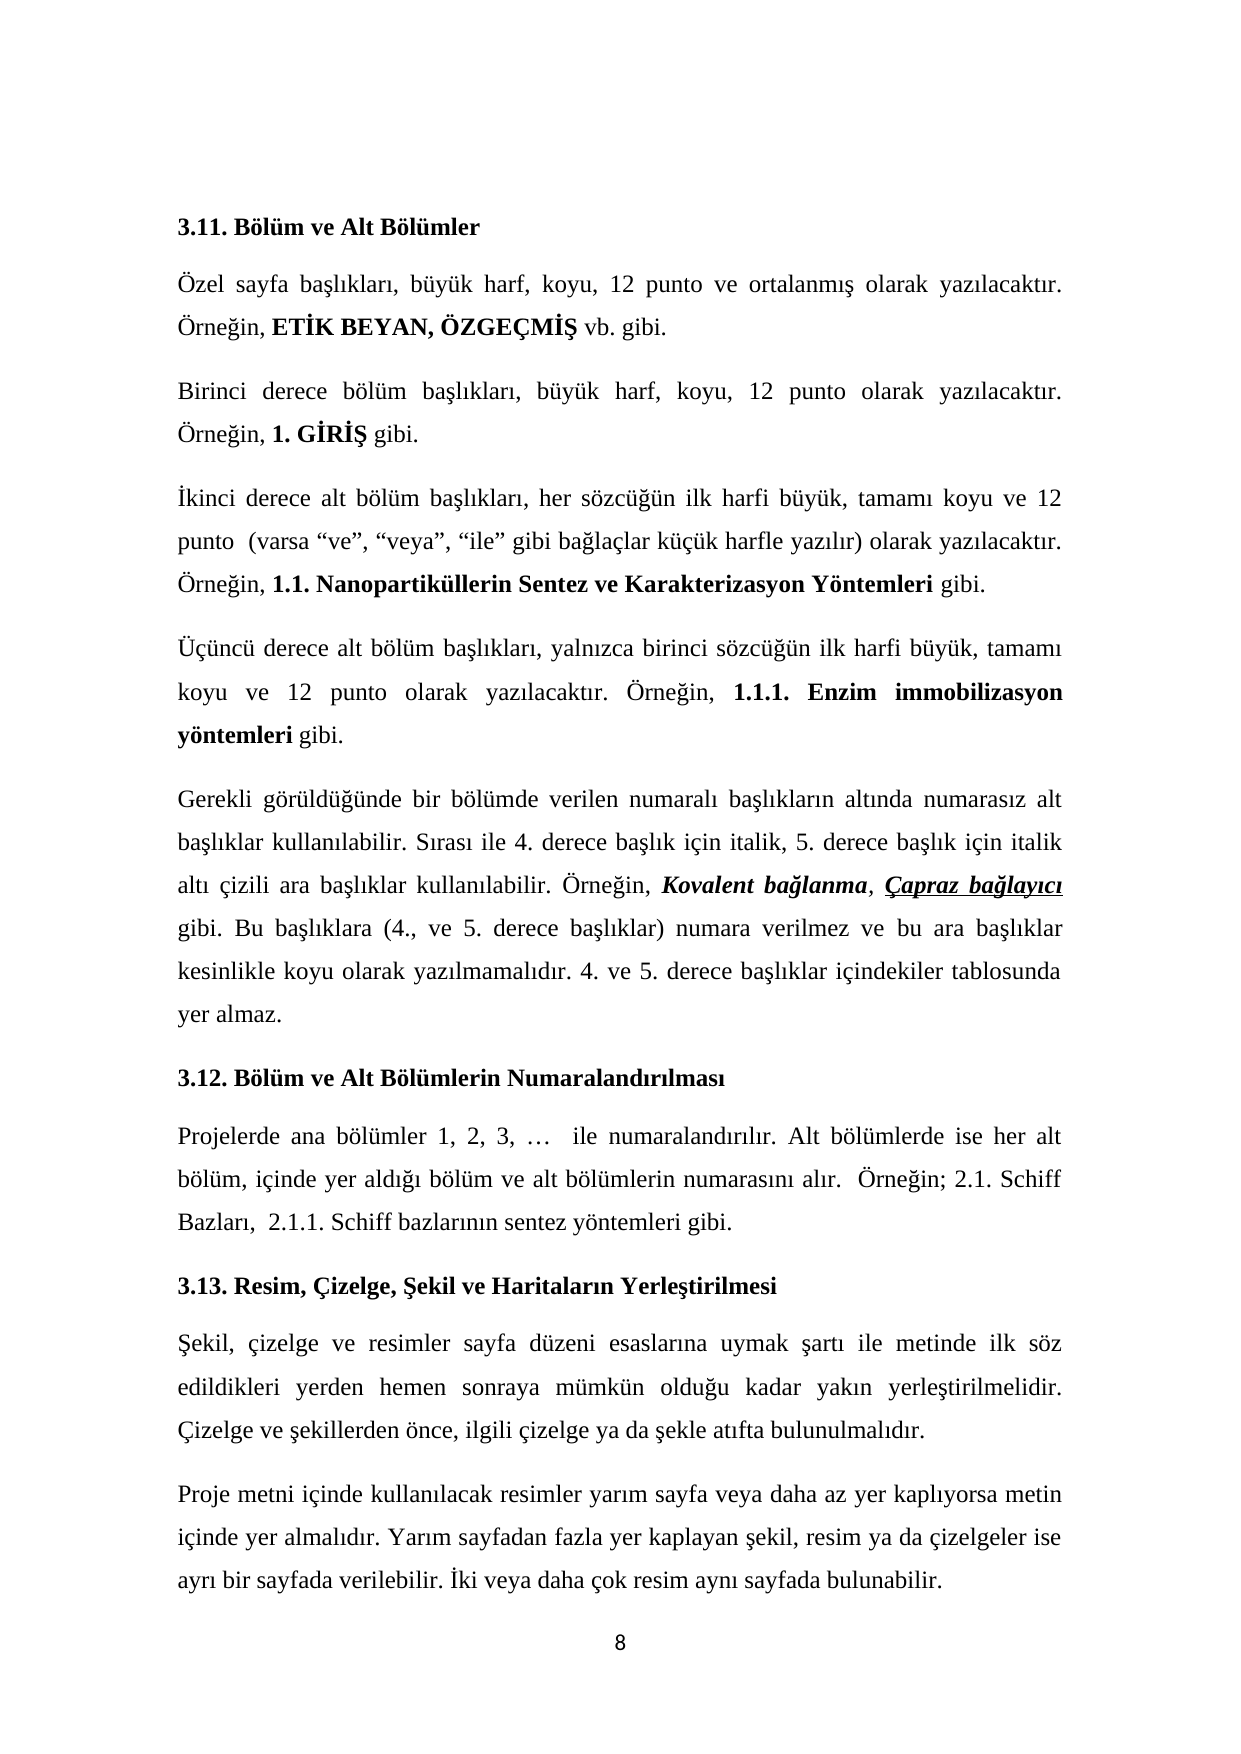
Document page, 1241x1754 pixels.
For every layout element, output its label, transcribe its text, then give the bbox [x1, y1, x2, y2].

subtitle 3.12. Bölüm ve Alt Bölümlerin Numaralandırılması [177, 1063, 1063, 1092]
subtitle Birinci derece bölüm başlıkları, büyük harf, koyu, 12 punto olarak yazılacaktır. Örneğin, 1. GİRİŞ gibi. [177, 376, 1063, 448]
text Projelerde ana bölümler 1, 2, 3, … ile numaralandırılır. Alt bölümlerde ise her alt bölüm, içinde yer aldığı bölüm ve alt bölümlerin numarasını alır. Örneğin; 2.1. Schiff Bazları, 2.1.1. Schiff bazlarının sentez yöntemleri gibi. [177, 1121, 1063, 1236]
subtitle İkinci derece alt bölüm başlıkları, her sözcüğün ilk harfi büyük, tamamı koyu ve 12 punto (varsa “ve”, “veya”, “ile” gibi bağlaçlar küçük harfle yazılır) olarak yazılacaktır. Örneğin, 1.1. Nanopartiküllerin Sentez ve Karakterizasyon Yöntemleri gibi. [177, 483, 1063, 598]
subtitle Gerekli görüldüğünde bir bölümde verilen numaralı başlıkların altında numarasız alt başlıklar kullanılabilir. Sırası ile 4. derece başlık için italik, 5. derece başlık için italik altı çizili ara başlıklar kullanılabilir. Örneğin, Kovalent bağlanma, Çapraz bağlayıcı gibi. Bu başlıklara (4., ve 5. derece başlıklar) numara verilmez ve bu ara başlıklar kesinlikle koyu olarak yazılmamalıdır. 4. ve 5. derece başlıklar içindekiler tablosunda yer almaz. [177, 784, 1063, 1028]
subtitle Özel sayfa başlıkları, büyük harf, koyu, 12 punto ve ortalanmış olarak yazılacaktır. Örneğin, ETİK BEYAN, ÖZGEÇMİŞ vb. gibi. [177, 269, 1063, 341]
subtitle 3.11. Bölüm ve Alt Bölümler [177, 212, 1063, 240]
subtitle Üçüncü derece alt bölüm başlıkları, yalnızca birinci sözcüğün ilk harfi büyük, tamamı koyu ve 12 punto olarak yazılacaktır. Örneğin, 1.1.1. Enzim immobilizasyon yöntemleri gibi. [177, 633, 1063, 748]
text Proje metni içinde kullanılacak resimler yarım sayfa veya daha az yer kaplıyorsa metin içinde yer almalıdır. Yarım sayfadan fazla yer kaplayan şekil, resim ya da çizelgeler ise ayrı bir sayfada verilebilir. İki veya daha çok resim aynı sayfada bulunabilir. [177, 1479, 1063, 1594]
subtitle 3.13. Resim, Çizelge, Şekil ve Haritaların Yerleştirilmesi [177, 1271, 1063, 1300]
text Şekil, çizelge ve resimler sayfa düzeni esaslarına uymak şartı ile metinde ilk söz edildikleri yerden hemen sonraya mümkün olduğu kadar yakın yerleştirilmelidir. Çizelge ve şekillerden önce, ilgili çizelge ya da şekle atıfta bulunulmalıdır. [177, 1328, 1063, 1443]
